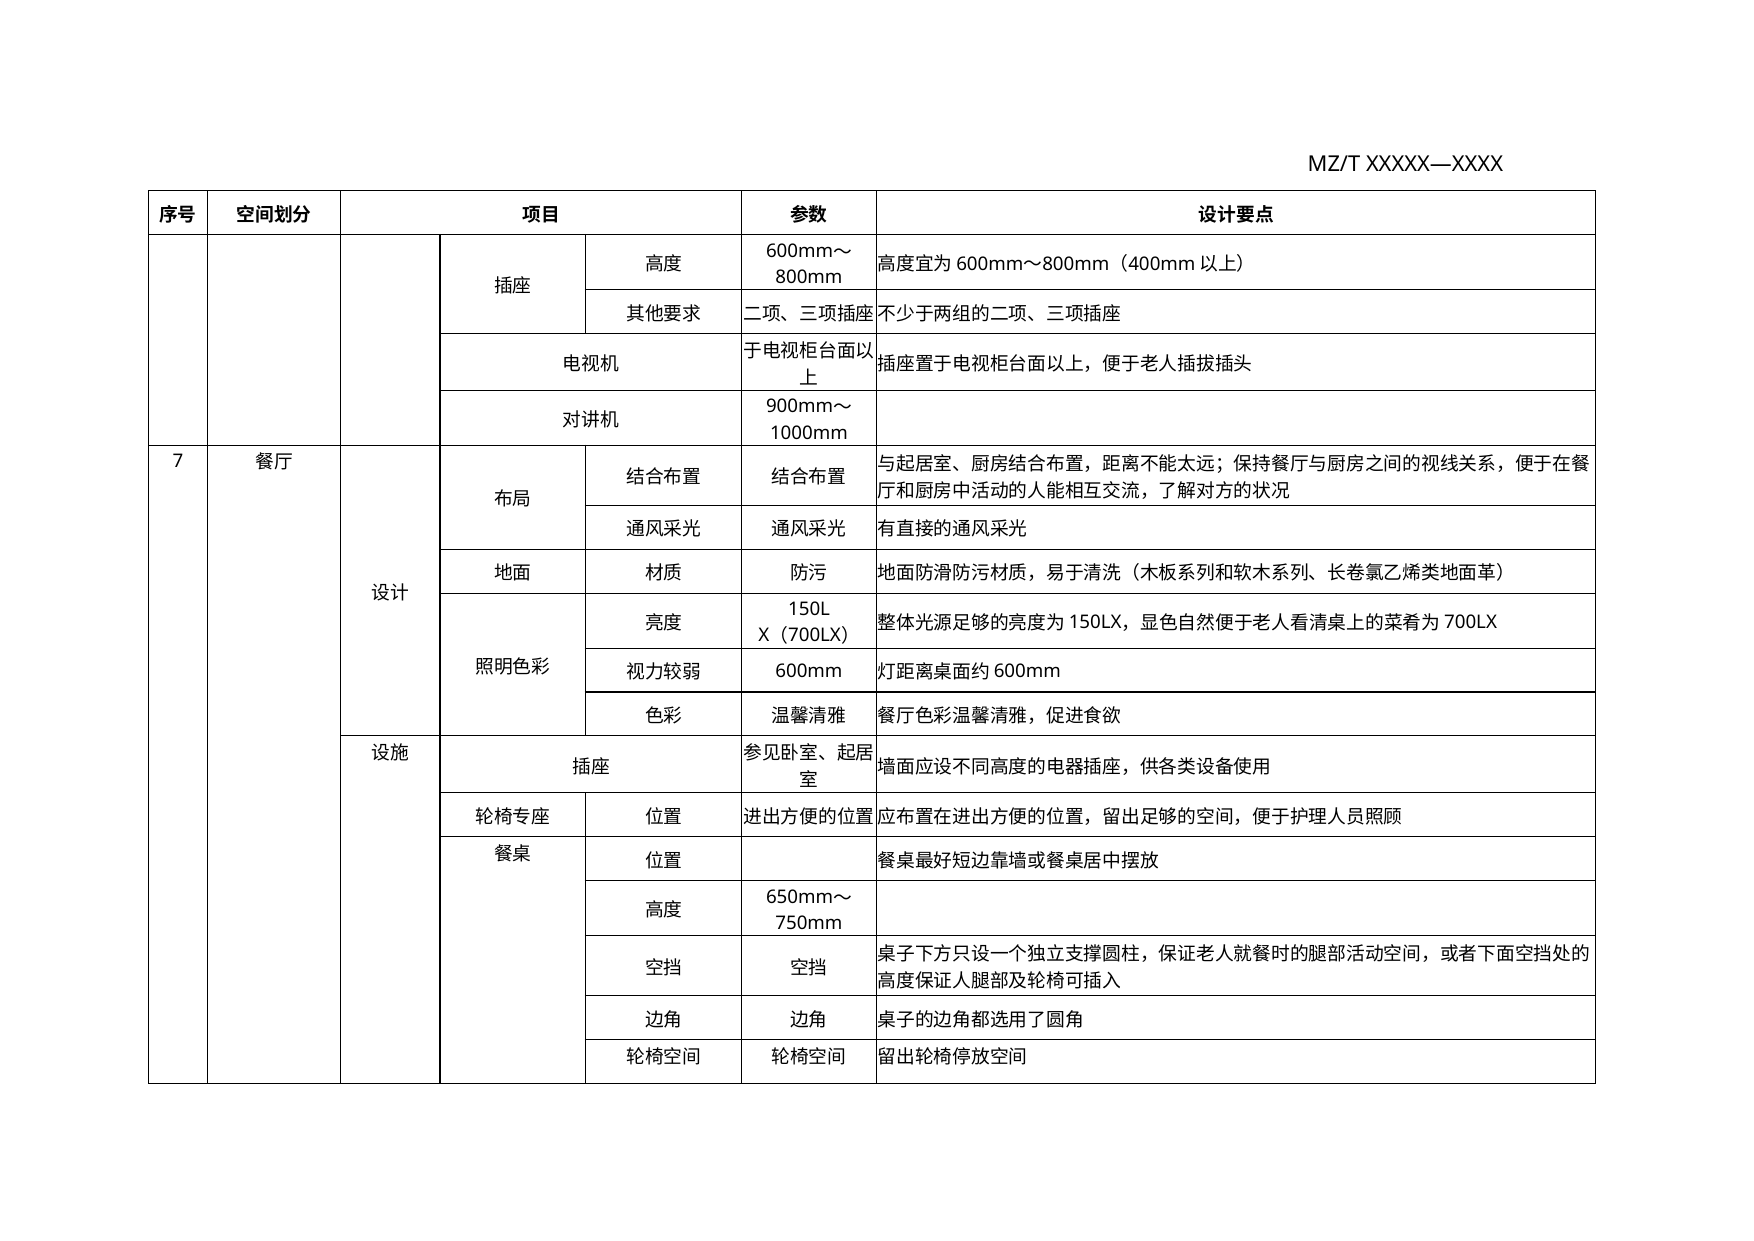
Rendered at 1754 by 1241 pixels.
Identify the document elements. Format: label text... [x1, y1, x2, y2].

table_cell 高度 [586, 235, 741, 289]
table_cell [877, 881, 1595, 935]
table_cell 轮椅专座 [441, 793, 585, 836]
table_cell 其他要求 [586, 290, 741, 333]
table_cell 整体光源足够的亮度为150LX，显色自然便于老人看清桌上的菜肴为700LX [877, 594, 1595, 647]
table_cell 轮椅空间 [742, 1040, 876, 1083]
table_cell 于电视柜台面以上 [742, 334, 876, 389]
table_cell 结合布置 [586, 446, 741, 504]
table_cell 应布置在进出方便的位置，留出足够的空间，便于护理人员照顾 [877, 793, 1595, 836]
table_cell 650mm～750mm [742, 881, 876, 935]
table_cell 墙面应设不同高度的电器插座，供各类设备使用 [877, 736, 1595, 792]
table_cell 7 [149, 446, 207, 1083]
table_cell 空挡 [742, 936, 876, 995]
table_cell 有直接的通风采光 [877, 506, 1595, 548]
table_cell 与起居室、厨房结合布置，距离不能太远；保持餐厅与厨房之间的视线关系，便于在餐厅和厨房中活动的人能相互交流，了解对方的状况 [877, 446, 1595, 504]
table_cell 空挡 [586, 936, 741, 995]
table_cell 位置 [586, 793, 741, 836]
table_cell 温馨清雅 [742, 693, 876, 735]
table_cell 边角 [586, 996, 741, 1039]
table_cell [877, 391, 1595, 444]
table_header 项目 [341, 191, 741, 234]
table_cell 桌子下方只设一个独立支撑圆柱，保证老人就餐时的腿部活动空间，或者下面空挡处的高度保证人腿部及轮椅可插入 [877, 936, 1595, 995]
table_cell 地面 [441, 550, 585, 592]
table_cell 600mm～800mm [742, 235, 876, 289]
table_cell 餐厅 [208, 446, 340, 1083]
table_cell 参见卧室、起居室 [742, 736, 876, 792]
table_cell 桌子的边角都选用了圆角 [877, 996, 1595, 1039]
table_cell 通风采光 [586, 506, 741, 548]
table_cell 视力较弱 [586, 649, 741, 691]
table_cell 电视机 [441, 334, 741, 389]
table_cell 位置 [586, 837, 741, 880]
table_cell 插座置于电视柜台面以上，便于老人插拔插头 [877, 334, 1595, 389]
table_cell 通风采光 [742, 506, 876, 548]
table_cell 灯距离桌面约600mm [877, 649, 1595, 691]
table_cell 进出方便的位置 [742, 793, 876, 836]
table_cell 材质 [586, 550, 741, 592]
table_cell 布局 [441, 446, 585, 548]
table_cell 900mm～1000mm [742, 391, 876, 444]
table_cell 餐桌 [441, 837, 585, 1083]
table_cell 不少于两组的二项、三项插座 [877, 290, 1595, 333]
table_cell 照明色彩 [441, 594, 585, 735]
table_cell 防污 [742, 550, 876, 592]
table_cell 餐桌最好短边靠墙或餐桌居中摆放 [877, 837, 1595, 880]
table_cell 600mm [742, 649, 876, 691]
table_header 空间划分 [208, 191, 340, 234]
table_cell 插座 [441, 736, 741, 792]
table_cell 边角 [742, 996, 876, 1039]
table_header 序号 [149, 191, 207, 234]
table_cell 设施 [341, 736, 439, 1083]
table_cell 对讲机 [441, 391, 741, 444]
table_cell 留出轮椅停放空间 [877, 1040, 1595, 1083]
table_header 参数 [742, 191, 876, 234]
table_cell 结合布置 [742, 446, 876, 504]
table_cell 插座 [441, 235, 585, 333]
table_cell 色彩 [586, 693, 741, 735]
table_cell 高度宜为600mm～800mm（400mm以上） [877, 235, 1595, 289]
table_cell 地面防滑防污材质，易于清洗（木板系列和软木系列、长卷氯乙烯类地面革） [877, 550, 1595, 592]
table_cell 轮椅空间 [586, 1040, 741, 1083]
table_cell 150LX（700LX） [742, 594, 876, 647]
table_cell 二项、三项插座 [742, 290, 876, 333]
table_cell 亮度 [586, 594, 741, 647]
table_cell 餐厅色彩温馨清雅，促进食欲 [877, 693, 1595, 735]
table_cell 设计 [341, 446, 439, 735]
table_cell [742, 837, 876, 880]
table_header 设计要点 [877, 191, 1595, 234]
table_cell 高度 [586, 881, 741, 935]
